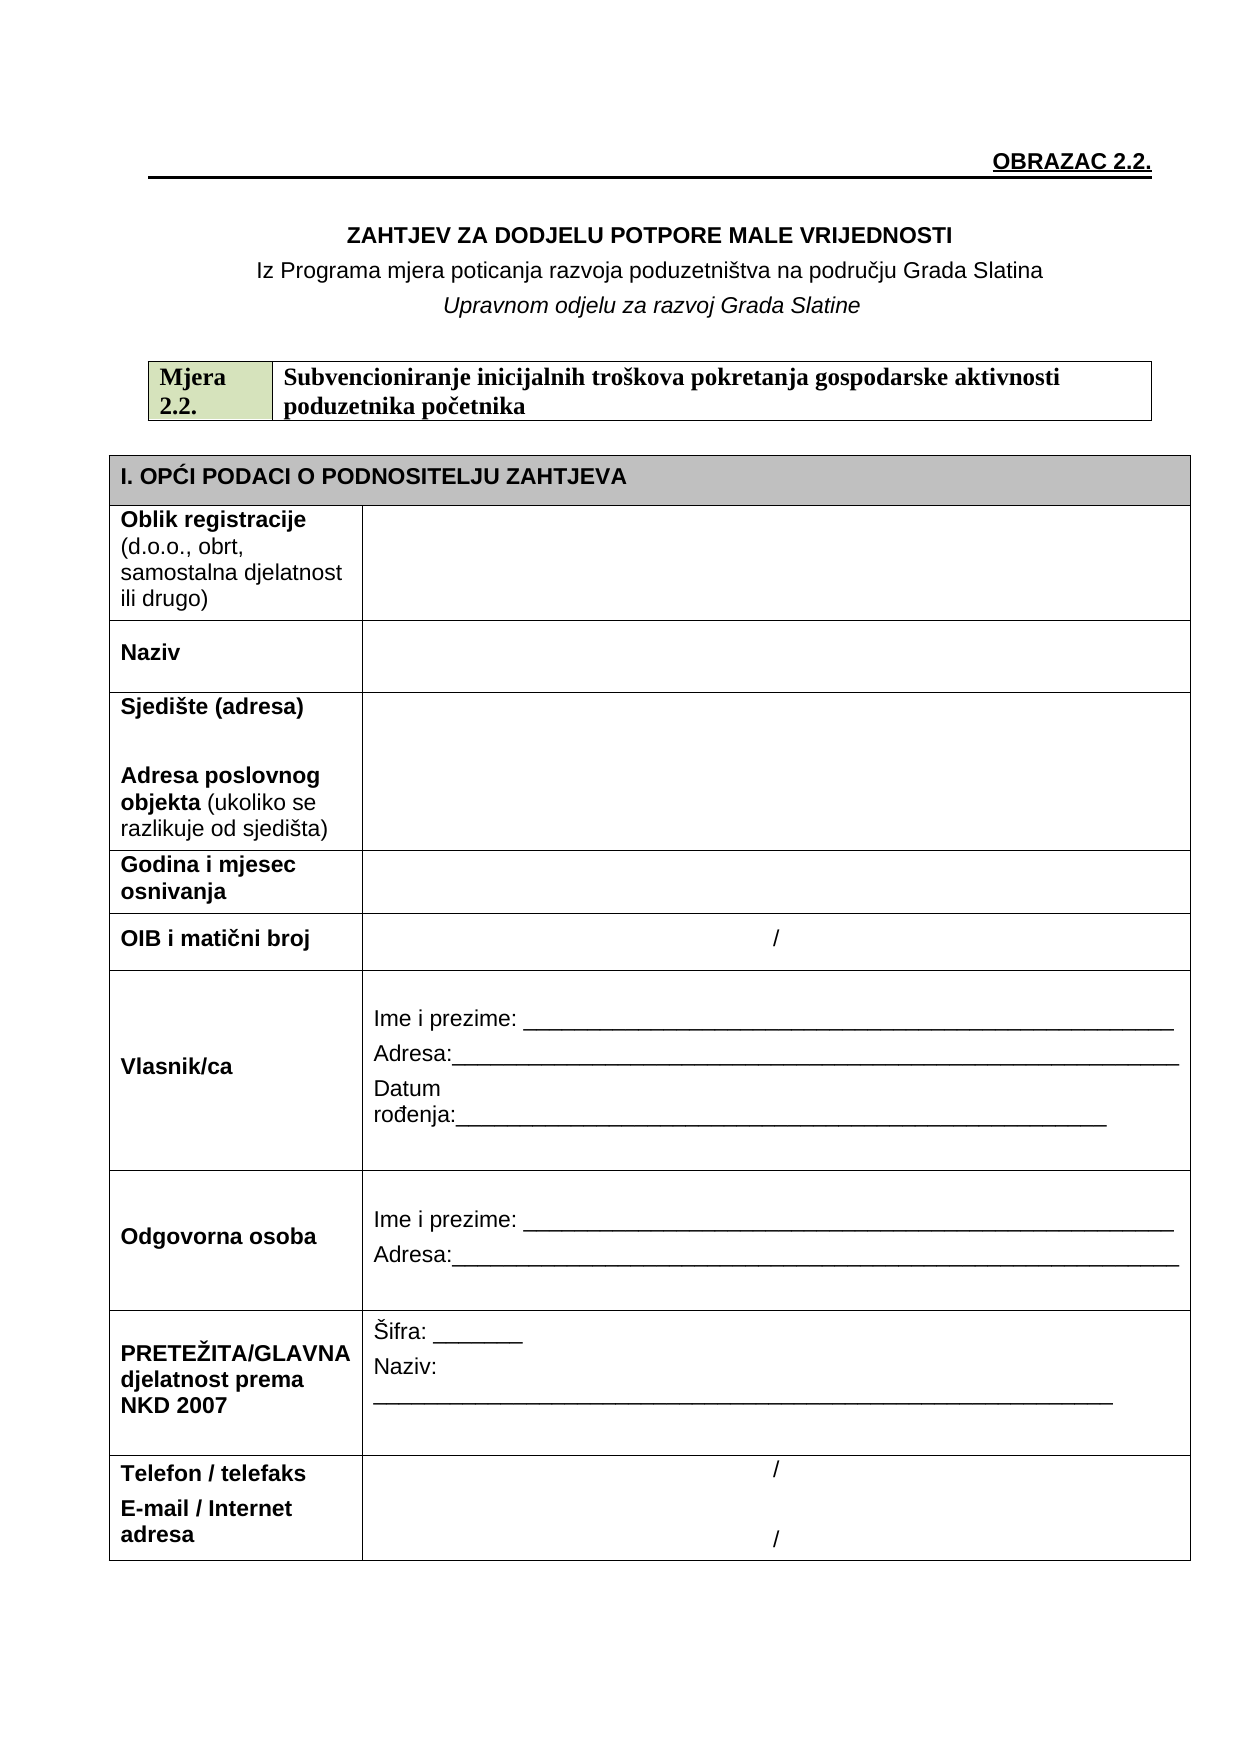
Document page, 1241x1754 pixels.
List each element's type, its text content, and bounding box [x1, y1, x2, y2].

table_cell PRETEŽITA/GLAVNA djelatnost prema NKD 2007 [110, 1311, 362, 1455]
table_header Subvencioniranje inicijalnih troškova pokretanja gospodarske aktivnosti poduzetnika početnika [273, 362, 1151, 419]
table_cell OIB i matični broj [110, 914, 362, 969]
table_cell Vlasnik/ca [110, 971, 362, 1170]
table_cell [363, 506, 1190, 620]
table_cell [363, 851, 1190, 913]
text Upravnom odjelu za razvoj Grada Slatine [148, 292, 1152, 318]
table_cell Naziv [110, 621, 362, 692]
table_cell Ime i prezime: ___________________________________________________ Adresa:_________________________________________________________ Datum rođenja:___________________________________________________ [363, 971, 1190, 1170]
table_cell Sjedište (adresa) Adresa poslovnog objekta (ukoliko se razlikuje od sjedišta) [110, 693, 362, 849]
table_cell [363, 621, 1190, 692]
table_cell [363, 693, 1190, 849]
table_cell Oblik registracije (d.o.o., obrt, samostalna djelatnost ili drugo) [110, 506, 362, 620]
text OBRAZAC 2.2. [148, 148, 1152, 176]
text Iz Programa mjera poticanja razvoja poduzetništva na području Grada Slatina [148, 257, 1152, 283]
text ZAHTJEV ZA DODJELU POTPORE MALE VRIJEDNOSTI [148, 222, 1152, 248]
table_cell Ime i prezime: ___________________________________________________ Adresa:_________________________________________________________ [363, 1171, 1190, 1310]
table_cell / [363, 914, 1190, 969]
table_cell Godina i mjesec osnivanja [110, 851, 362, 913]
table_cell Odgovorna osoba [110, 1171, 362, 1310]
table_header I. OPĆI PODACI O PODNOSITELJU ZAHTJEVA [110, 456, 1190, 505]
table_cell Telefon / telefaks E-mail / Internet adresa [110, 1456, 362, 1560]
table_cell Šifra: _______ Naziv: __________________________________________________________ [363, 1311, 1190, 1455]
table_cell / / [363, 1456, 1190, 1560]
table_header Mjera 2.2. [149, 362, 272, 419]
